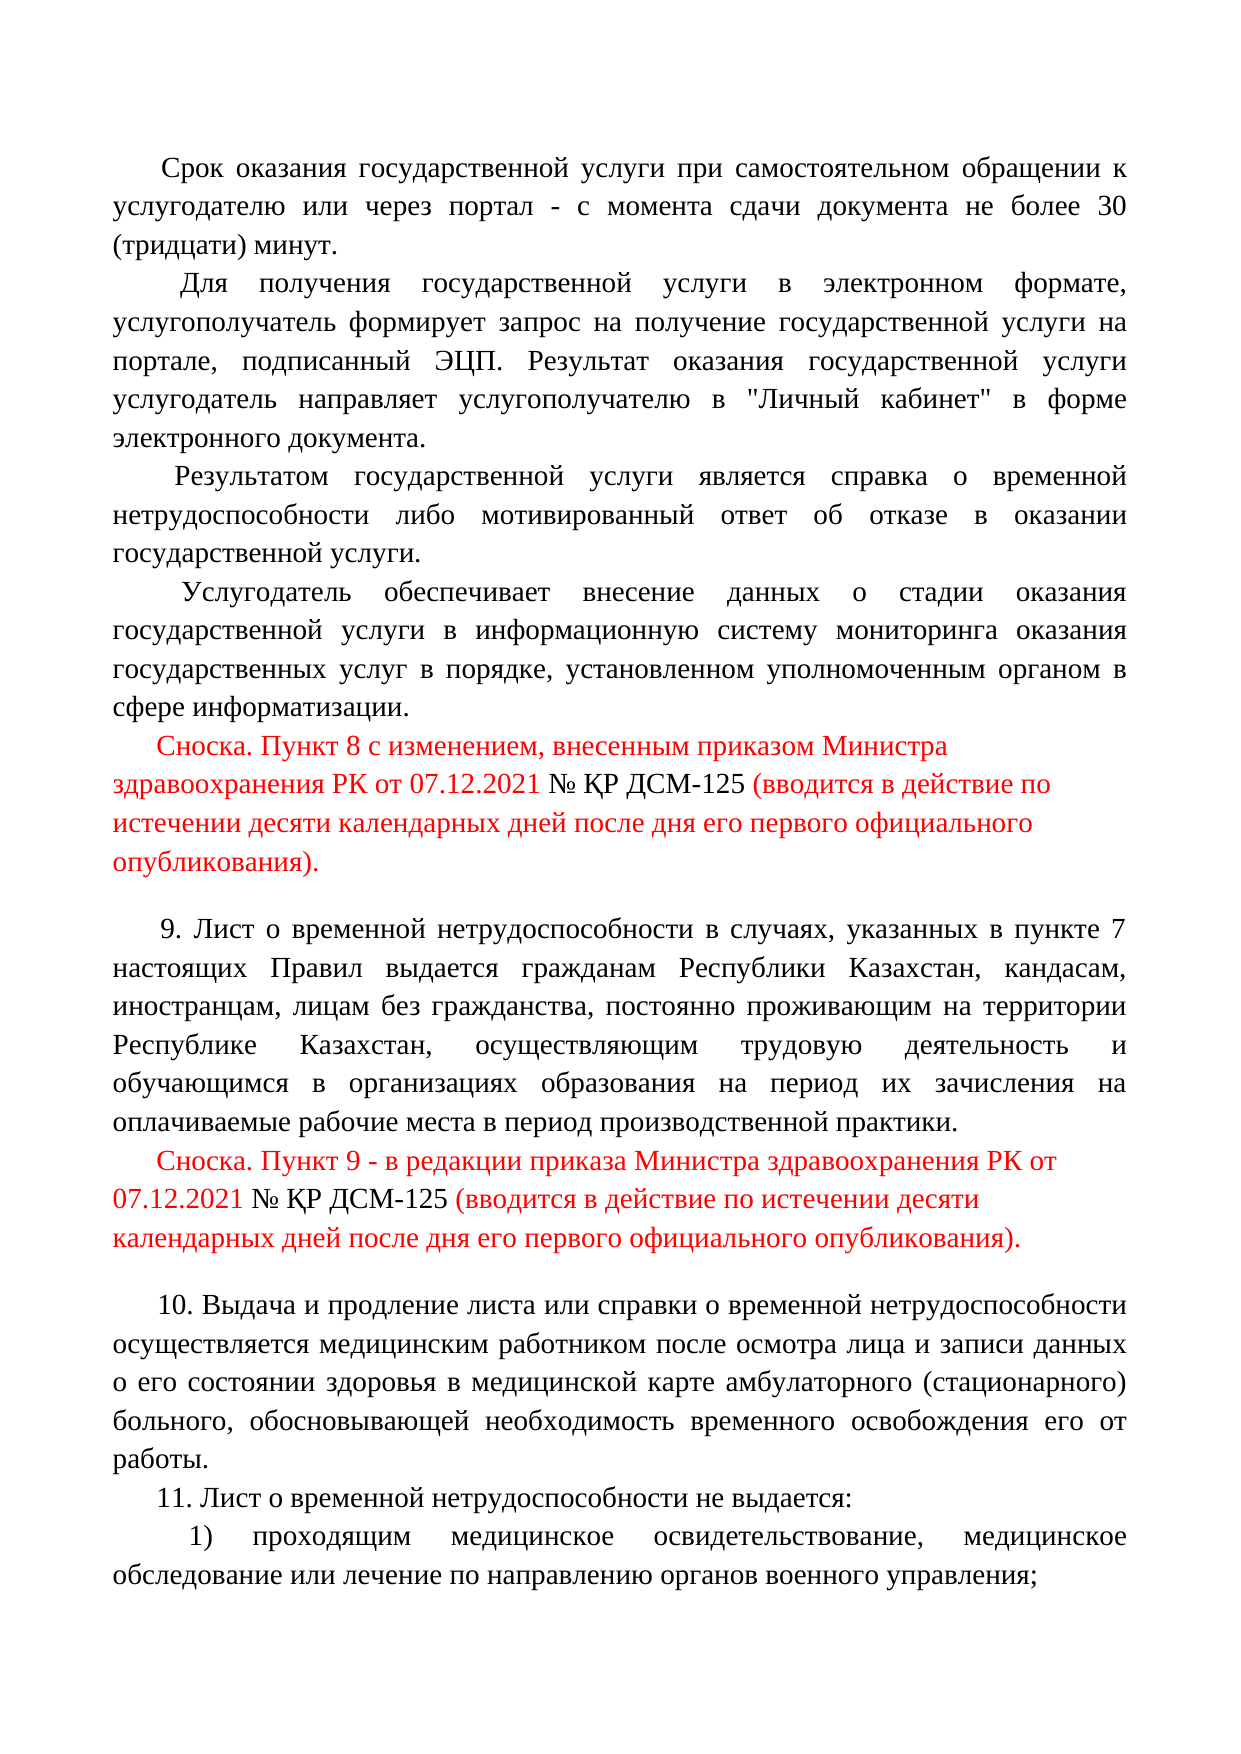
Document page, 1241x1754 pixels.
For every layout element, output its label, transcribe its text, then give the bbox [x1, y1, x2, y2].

text Результатом государственной услуги является справка о временной нетрудоспособности либо мотивированный ответ об отказе в оказании государственной услуги. [112, 458, 1128, 569]
text Для получения государственной услуги в электронном формате, услугополучатель формирует запрос на получение государственной услуги на портале, подписанный ЭЦП. Результат оказания государственной услуги услугодатель направляет услугополучателю в "Личный кабинет" в форме электронного документа. [112, 266, 1128, 453]
text Сноска. Пункт 8 с изменением, внесенным приказом Министра здравоохранения РК от 07.12.2021 № ҚР ДСМ-125 (вводится в действие по истечении десяти календарных дней после дня его первого официального опубликования). [112, 728, 1128, 907]
text 11. Лист о временной нетрудоспособности не выдается: [112, 1480, 1128, 1513]
text 9. Лист о временной нетрудоспособности в случаях, указанных в пункте 7 настоящих Правил выдается гражданам Республики Казахстан, кандасам, иностранцам, лицам без гражданства, постоянно проживающим на территории Республике Казахстан, осуществляющим трудовую деятельность и обучающимся в организациях образования на период их зачисления на оплачиваемые рабочие места в период производственной практики. [112, 911, 1128, 1138]
text Сноска. Пункт 9 - в редакции приказа Министра здравоохранения РК от 07.12.2021 № ҚР ДСМ-125 (вводится в действие по истечении десяти календарных дней после дня его первого официального опубликования). [112, 1143, 1128, 1283]
text Срок оказания государственной услуги при самостоятельном обращении к услугодателю или через портал - с момента сдачи документа не более 30 (тридцати) минут. [112, 150, 1128, 261]
text Услугодатель обеспечивает внесение данных о стадии оказания государственной услуги в информационную систему мониторинга оказания государственных услуг в порядке, установленном уполномоченным органом в сфере информатизации. [112, 574, 1128, 723]
text 1) проходящим медицинское освидетельствование, медицинское обследование или лечение по направлению органов военного управления; [112, 1518, 1128, 1591]
text 10. Выдача и продление листа или справки о временной нетрудоспособности осуществляется медицинским работником после осмотра лица и записи данных о его состоянии здоровья в медицинской карте амбулаторного (стационарного) больного, обосновывающей необходимость временного освобождения его от работы. [112, 1287, 1128, 1475]
